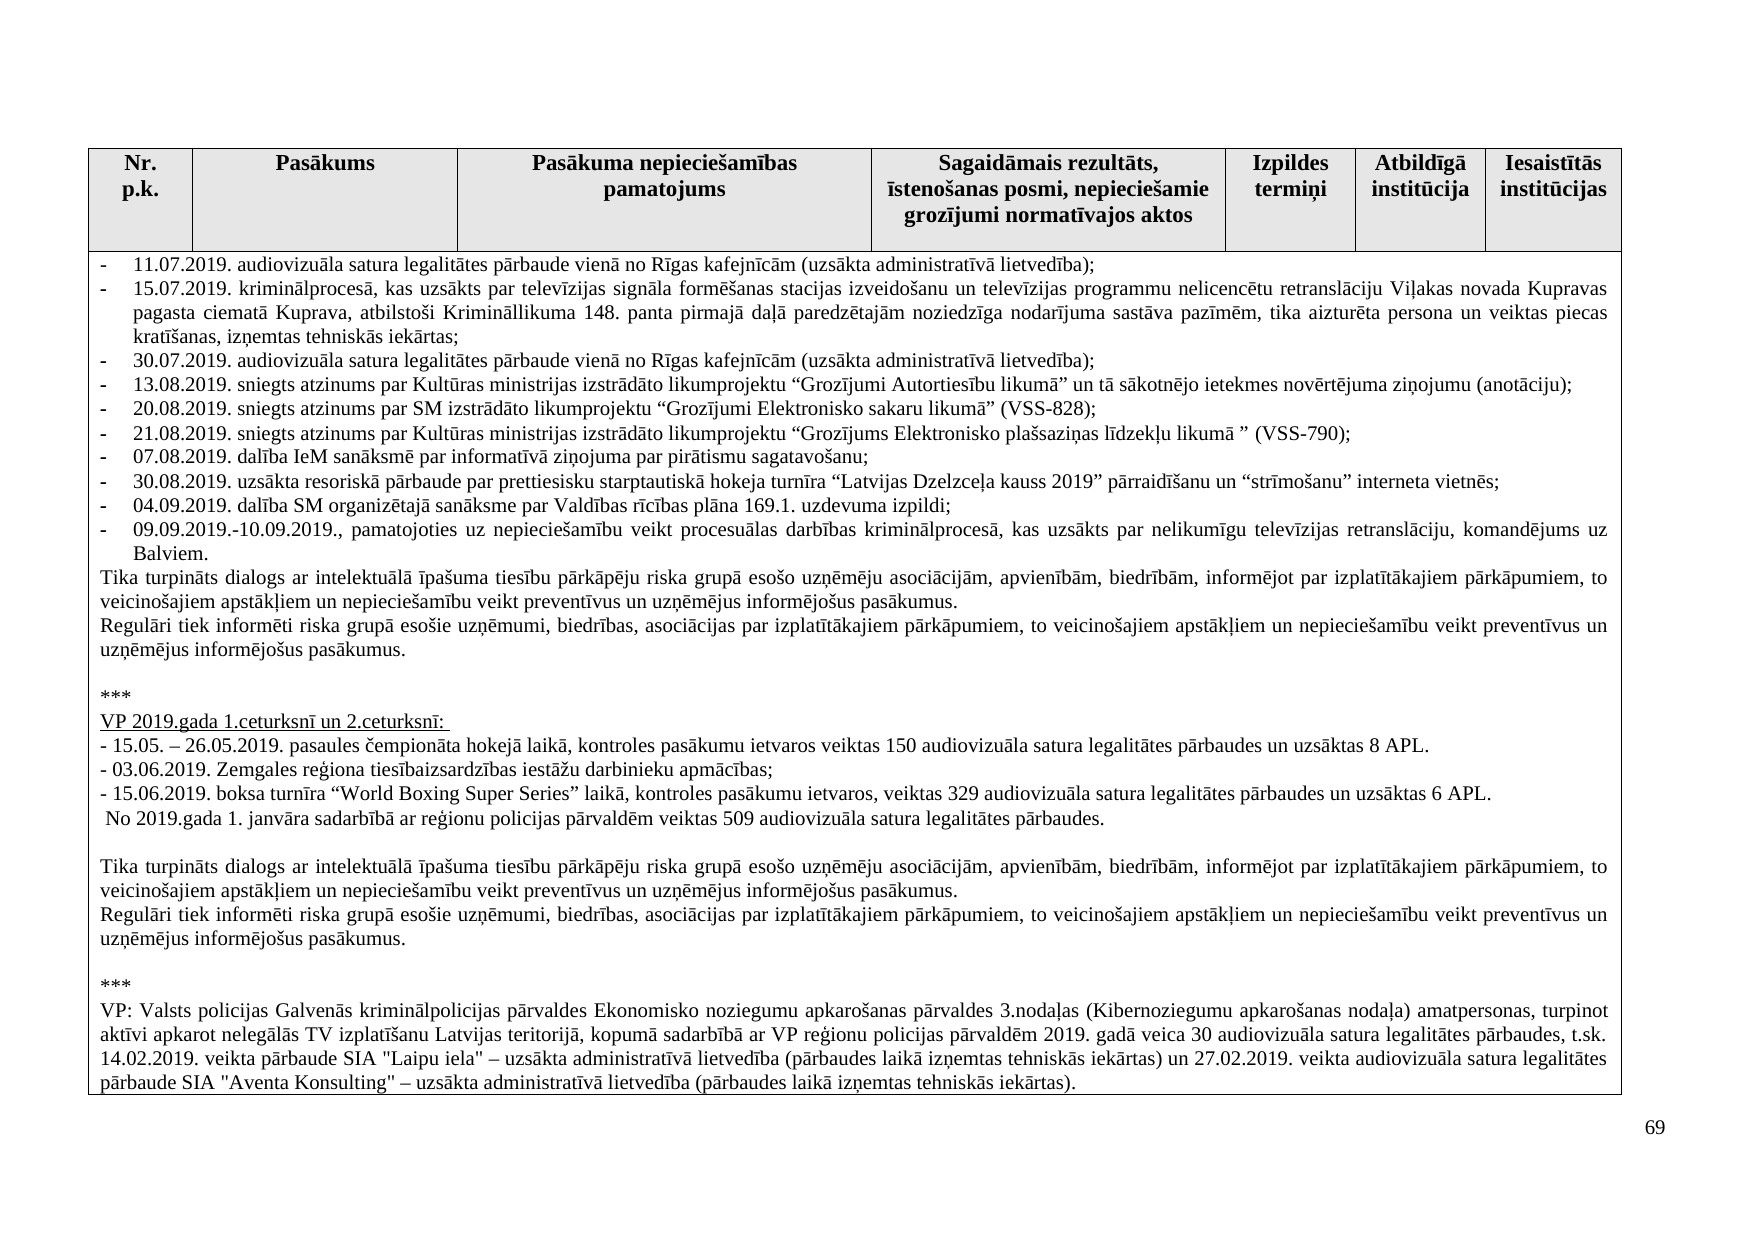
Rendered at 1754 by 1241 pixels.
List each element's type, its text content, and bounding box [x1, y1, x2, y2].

table_header Atbildīgā institūcija [1356, 149, 1485, 251]
table_header Nr. p.k. [89, 149, 192, 251]
table_header Sagaidāmais rezultāts, īstenošanas posmi, nepieciešamie grozījumi normatīvajos aktos [872, 149, 1225, 251]
table_header Pasākuma nepieciešamības pamatojums [458, 149, 871, 251]
table_header Iesaistītās institūcijas [1486, 149, 1621, 251]
table_header Pasākums [193, 149, 457, 251]
table_header Izpildes termiņi [1226, 149, 1355, 251]
